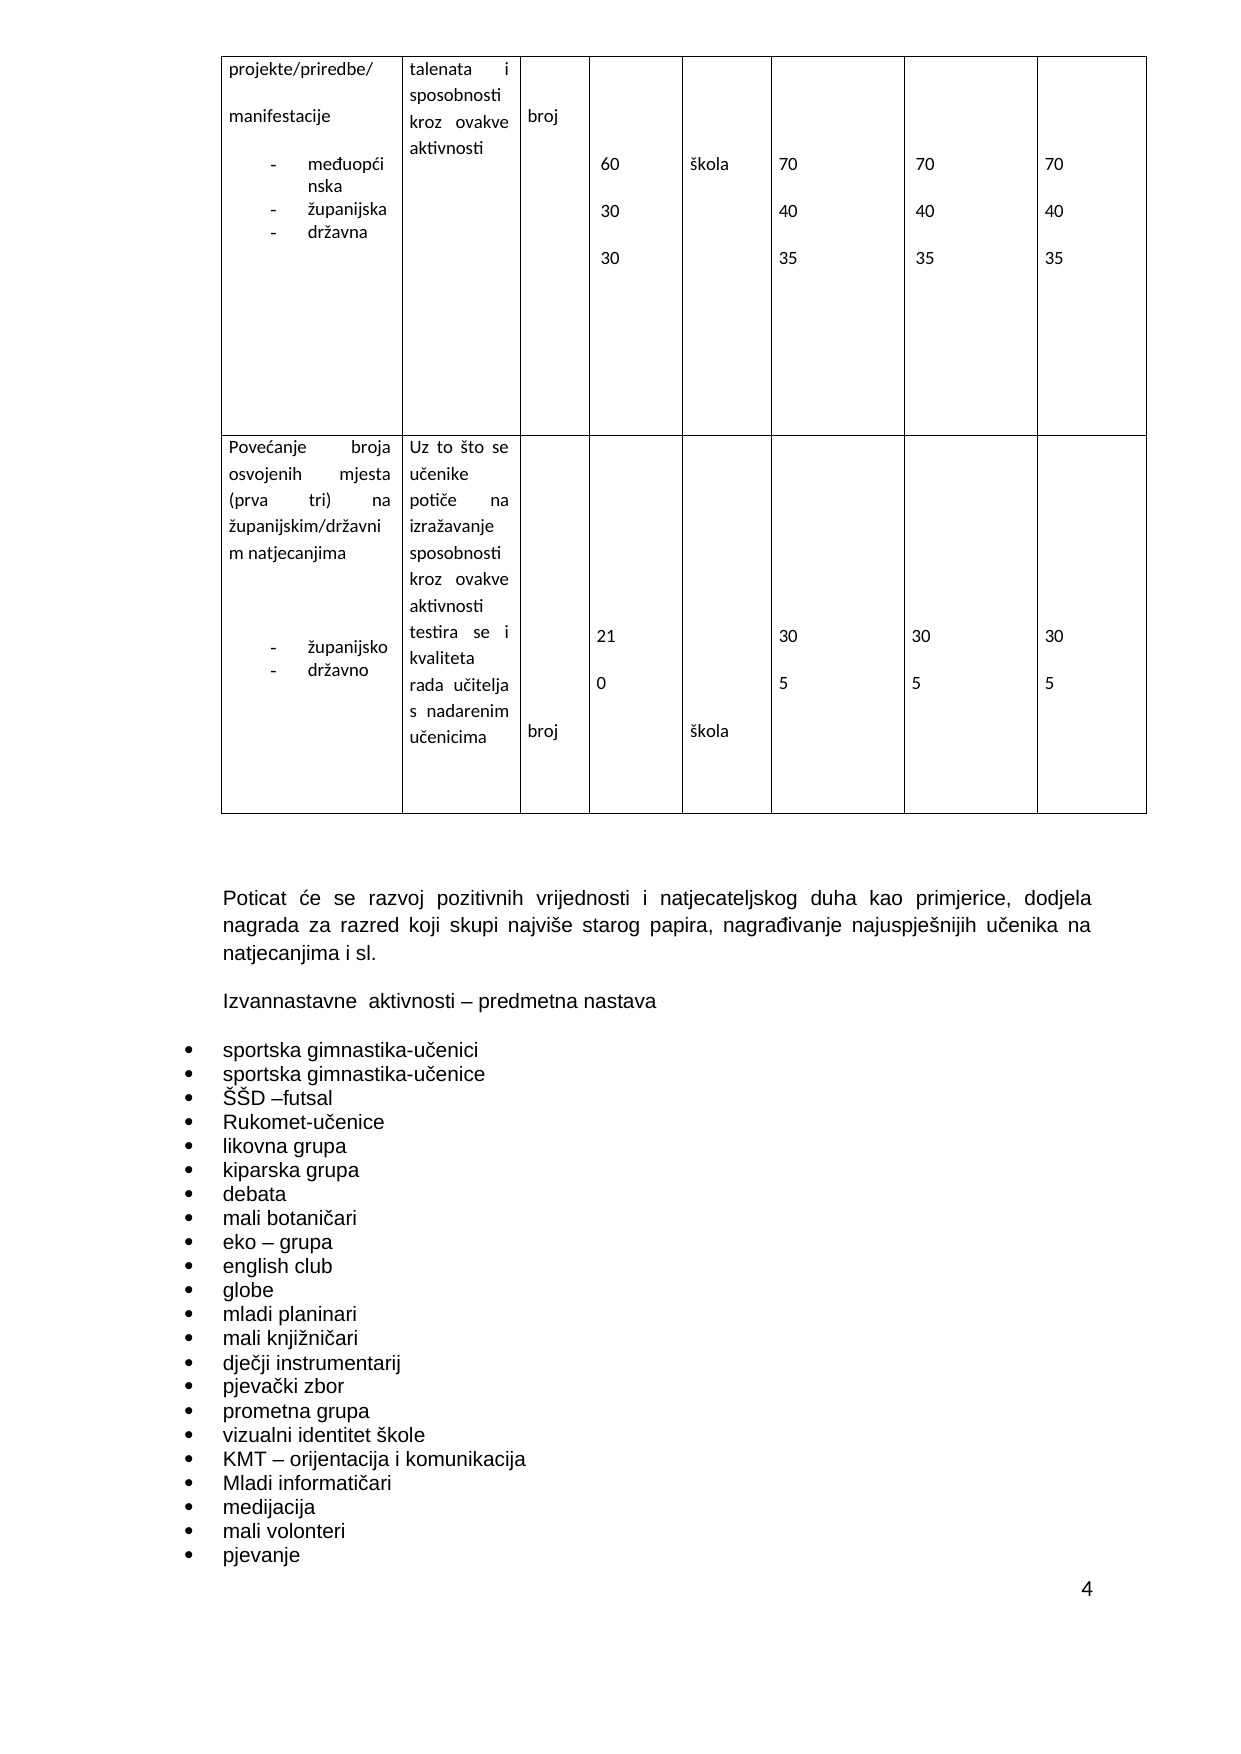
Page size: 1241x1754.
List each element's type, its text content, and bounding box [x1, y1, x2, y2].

list Mladi informatičari [185, 1471, 1093, 1495]
text Izvannastavne aktivnosti – predmetna nastava [223, 989, 1093, 1013]
list dječji instrumentarij [185, 1350, 1093, 1374]
list prometna grupa [185, 1398, 1093, 1422]
list KMT – orijentacija i komunikacija [185, 1447, 1093, 1471]
table_cell 30 5 [905, 436, 1037, 813]
list ŠŠD –futsal [185, 1086, 1093, 1110]
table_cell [403, 57, 520, 434]
list kiparska grupa [185, 1158, 1093, 1182]
list vizualni identitet škole [185, 1422, 1093, 1447]
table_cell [222, 57, 402, 434]
list sportska gimnastika-učenice [185, 1062, 1093, 1086]
table_cell 226 70 40 35 [1038, 57, 1146, 434]
table_cell 216 60 30 30 [590, 57, 682, 434]
list mali knjižničari [185, 1326, 1093, 1350]
list mali botaničari [185, 1206, 1093, 1230]
list medijacija [185, 1495, 1093, 1519]
table_cell Uz to što se učenike potiče na izražavanje sposobnosti kroz ovakve aktivnosti testira se i kvaliteta rada učitelja s nadarenim učenicima [403, 436, 520, 813]
table_cell 21 0 [590, 436, 682, 813]
table_cell 30 5 [1038, 436, 1146, 813]
table_cell 226 70 40 35 [772, 57, 904, 434]
table_cell škola [683, 57, 771, 434]
table_cell broj [521, 57, 589, 434]
list mladi planinari [185, 1302, 1093, 1326]
list english club [185, 1254, 1093, 1278]
list Rukomet-učenice [185, 1110, 1093, 1134]
list pjevanje [185, 1543, 1093, 1567]
table_cell 30 5 [772, 436, 904, 813]
table_cell broj [521, 436, 589, 813]
list globe [185, 1278, 1093, 1302]
list likovna grupa [185, 1134, 1093, 1158]
text Poticat će se razvoj pozitivnih vrijednosti i natjecateljskog duha kao primjerice, dodjela nagrada za razred koji skupi najviše starog papira, nagrađivanje najuspješnijih učenika na natjecanjima i sl. [223, 886, 1093, 965]
table_cell 226 70 40 35 [905, 57, 1037, 434]
list sportska gimnastika-učenici [185, 1037, 1093, 1062]
list eko – grupa [185, 1230, 1093, 1254]
list mali volonteri [185, 1519, 1093, 1543]
table_cell škola [683, 436, 771, 813]
list pjevački zbor [185, 1374, 1093, 1398]
table_cell Povećanje broja osvojenih mjesta (prva tri) na županijskim/državnim natjecanjima županijsko državno [222, 436, 402, 813]
list debata [185, 1182, 1093, 1206]
